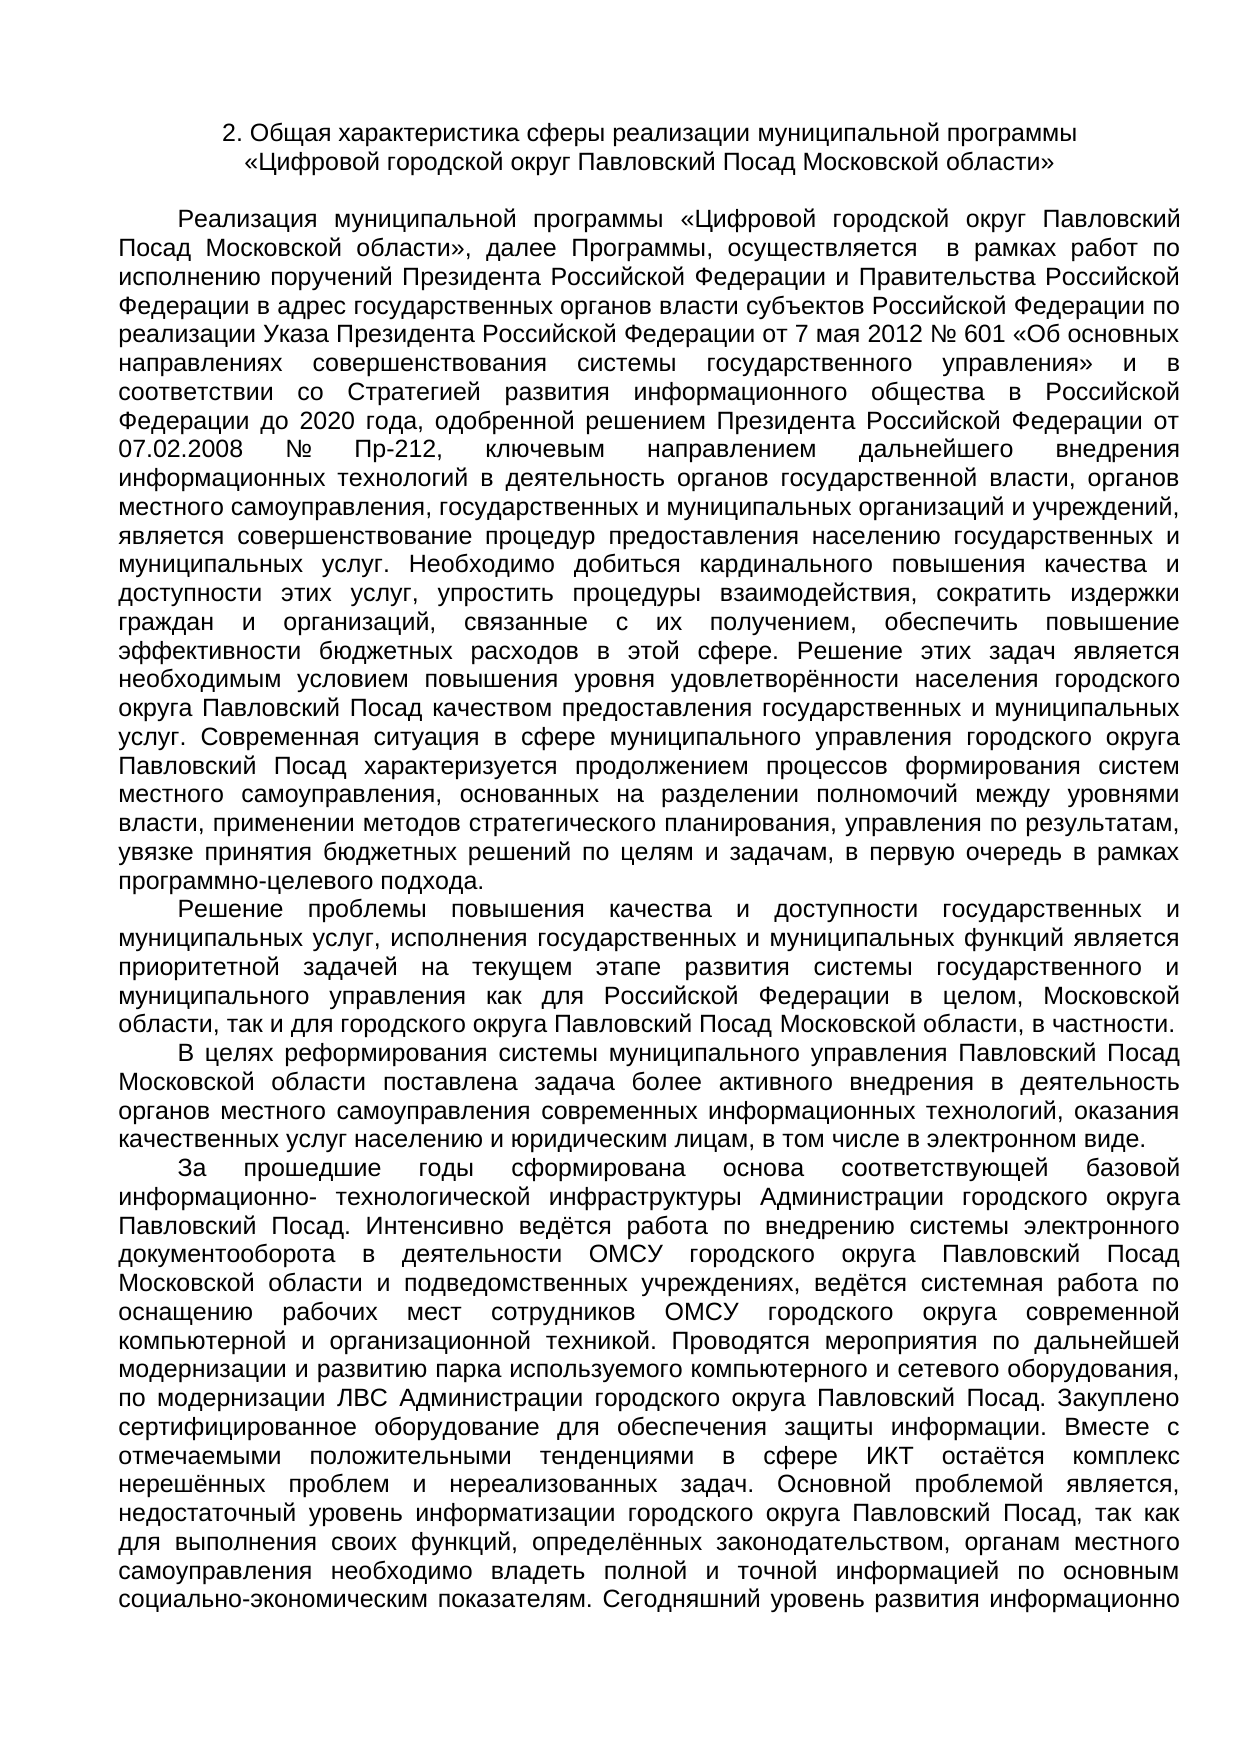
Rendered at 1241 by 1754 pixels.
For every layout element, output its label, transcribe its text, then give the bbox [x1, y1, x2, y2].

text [118, 1153, 1181, 1613]
text «Цифровой городской округ Павловский Посад Московской области» [118, 147, 1181, 176]
text Реализация муниципальной программы «Цифровой городской округ Павловский Посад Московской области», далее Программы, осуществляется в рамках работ по исполнению поручений Президента Российской Федерации и Правительства Российской Федерации в адрес государственных органов власти субъектов Российской Федерации по реализации Указа Президента Российской Федерации от 7 мая 2012 № 601 «Об основных направлениях совершенствования системы государственного управления» и в соответствии со Стратегией развития информационного общества в Российской Федерации до 2020 года, одобренной решением Президента Российской Федерации от 07.02.2008 № Пр-212, ключевым направлением дальнейшего внедрения информационных технологий в деятельность органов государственной власти, органов местного самоуправления, государственных и муниципальных организаций и учреждений, является совершенствование процедур предоставления населению государственных и муниципальных услуг. Необходимо добиться кардинального повышения качества и доступности этих услуг, упростить процедуры взаимодействия, сократить издержки граждан и организаций, связанные с их получением, обеспечить повышение эффективности бюджетных расходов в этой сфере. Решение этих задач является необходимым условием повышения уровня удовлетворённости населения городского округа Павловский Посад качеством предоставления государственных и муниципальных услуг. Современная ситуация в сфере муниципального управления городского округа Павловский Посад характеризуется продолжением процессов формирования систем местного самоуправления, основанных на разделении полномочий между уровнями власти, применении методов стратегического планирования, управления по результатам, увязке принятия бюджетных решений по целям и задачам, в первую очередь в рамках программно-целевого подхода. [118, 204, 1181, 894]
text В целях реформирования системы муниципального управления Павловский Посад Московской области поставлена задача более активного внедрения в деятельность органов местного самоуправления современных информационных технологий, оказания качественных услуг населению и юридическим лицам, в том числе в электронном виде. [118, 1038, 1181, 1153]
text Решение проблемы повышения качества и доступности государственных и муниципальных услуг, исполнения государственных и муниципальных функций является приоритетной задачей на текущем этапе развития системы государственного и муниципального управления как для Российской Федерации в целом, Московской области, так и для городского округа Павловский Посад Московской области, в частности. [118, 894, 1181, 1038]
text 2. Общая характеристика сферы реализации муниципальной программы [118, 118, 1181, 147]
